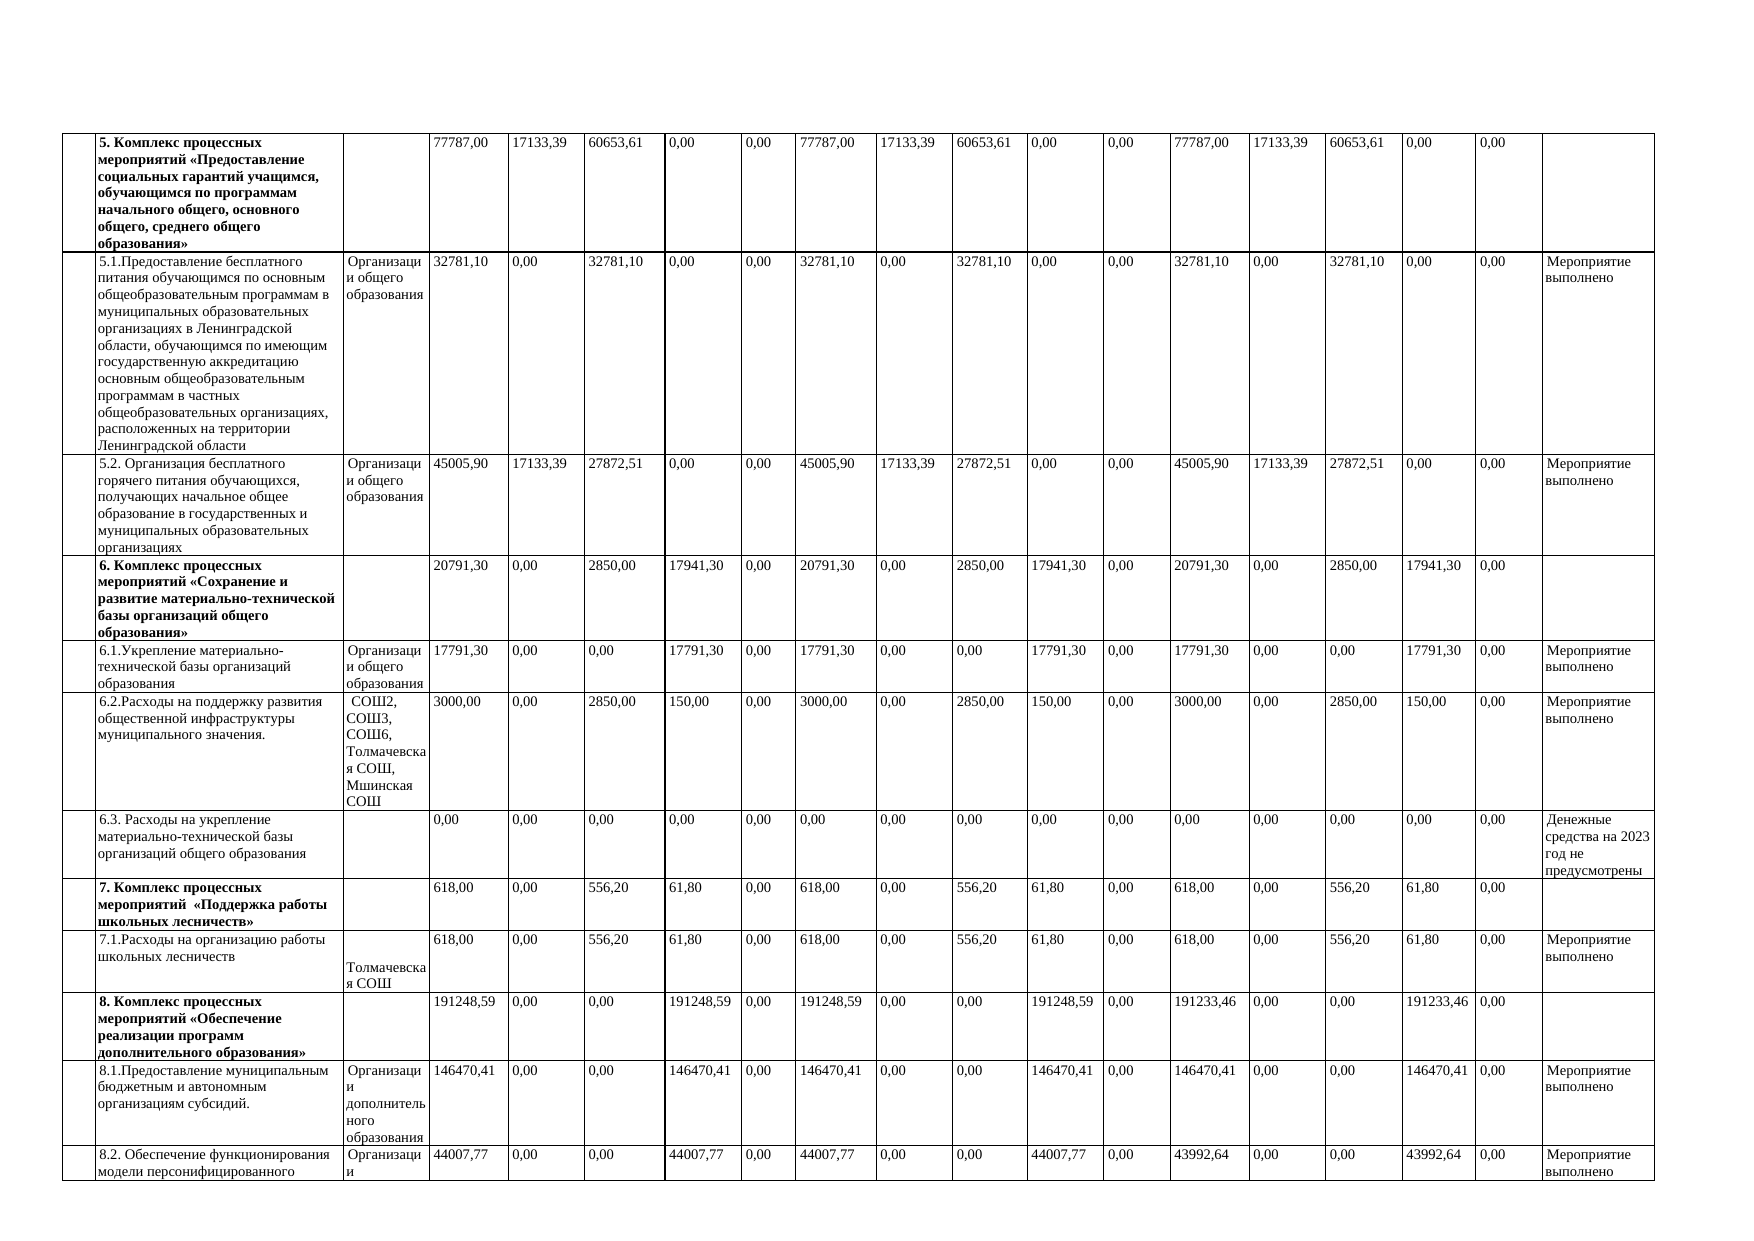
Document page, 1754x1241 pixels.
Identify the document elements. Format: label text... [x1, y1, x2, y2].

table_cell 146470,41 [796, 1061, 876, 1145]
table_cell 0,00 [742, 455, 795, 555]
table_cell 61,80 [1028, 879, 1103, 929]
table_cell 0,00 [1104, 811, 1170, 878]
table_cell 2850,00 [953, 556, 1027, 640]
table_cell 0,00 [742, 693, 795, 810]
table_cell 0,00 [1326, 1061, 1402, 1145]
table_cell 44007,77 [796, 1146, 876, 1180]
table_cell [344, 1061, 429, 1145]
table_cell 60653,61 [585, 134, 664, 251]
table_cell 146470,41 [1028, 1061, 1103, 1145]
table_cell 0,00 [1250, 693, 1325, 810]
table_cell [63, 993, 95, 1060]
table_cell 0,00 [585, 1146, 664, 1180]
table_cell 27872,51 [953, 455, 1027, 555]
table_cell [63, 693, 95, 810]
table_cell 0,00 [877, 993, 952, 1060]
table_cell 61,80 [666, 931, 741, 992]
table_cell 0,00 [877, 1146, 952, 1180]
table_cell 60653,61 [1326, 134, 1402, 251]
table_cell 0,00 [1104, 993, 1170, 1060]
table_cell 6.2.Расходы на поддержку развития общественной инфраструктуры муниципального значения. [96, 693, 343, 810]
table_cell 0,00 [585, 1061, 664, 1145]
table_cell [1543, 1061, 1654, 1145]
table_cell 0,00 [1104, 253, 1170, 454]
table_cell 17133,39 [509, 134, 584, 251]
table_cell 2850,00 [953, 693, 1027, 810]
table_cell [63, 556, 95, 640]
table_cell 2850,00 [585, 693, 664, 810]
table_cell 32781,10 [796, 253, 876, 454]
table_cell 0,00 [1476, 556, 1542, 640]
table_cell 0,00 [1403, 253, 1475, 454]
table_cell 2850,00 [585, 556, 664, 640]
table_cell 0,00 [1476, 879, 1542, 929]
table_cell 0,00 [509, 993, 584, 1060]
table_cell 0,00 [1104, 931, 1170, 992]
table_cell 618,00 [430, 931, 508, 992]
table_cell 0,00 [585, 811, 664, 878]
table_cell 0,00 [742, 253, 795, 454]
table_cell 0,00 [877, 1061, 952, 1145]
table_cell 618,00 [430, 879, 508, 929]
table_cell 0,00 [1028, 134, 1103, 251]
table_cell 0,00 [585, 993, 664, 1060]
table_cell 0,00 [1476, 134, 1542, 251]
table_cell [63, 455, 95, 555]
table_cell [96, 1146, 343, 1180]
table_cell 0,00 [1028, 811, 1103, 878]
table_cell 0,00 [585, 641, 664, 692]
table_cell 0,00 [796, 811, 876, 878]
table_cell 0,00 [742, 1061, 795, 1145]
table_cell 0,00 [953, 1146, 1027, 1180]
table_cell 0,00 [509, 931, 584, 992]
table_cell 618,00 [796, 931, 876, 992]
table_cell Мероприятие выполнено [1543, 641, 1654, 692]
table_cell 0,00 [666, 253, 741, 454]
table_cell 61,80 [1403, 931, 1475, 992]
table_cell 0,00 [742, 641, 795, 692]
table_cell 17133,39 [1250, 134, 1325, 251]
table_cell 146470,41 [666, 1061, 741, 1145]
table_cell 0,00 [877, 931, 952, 992]
table_cell 0,00 [1476, 693, 1542, 810]
table_cell 0,00 [509, 253, 584, 454]
table_cell 0,00 [1326, 1146, 1402, 1180]
table_cell 0,00 [1171, 811, 1249, 878]
table_cell 17133,39 [509, 455, 584, 555]
table_cell 0,00 [742, 134, 795, 251]
table_cell 77787,00 [430, 134, 508, 251]
table_cell 3000,00 [796, 693, 876, 810]
table_cell 0,00 [1476, 1061, 1542, 1145]
table_cell 618,00 [1171, 931, 1249, 992]
table_cell 2850,00 [1326, 693, 1402, 810]
table_cell 0,00 [953, 993, 1027, 1060]
table_cell 0,00 [509, 1146, 584, 1180]
table_cell [63, 931, 95, 992]
table_cell [344, 993, 429, 1060]
table_cell 0,00 [953, 811, 1027, 878]
table_cell 0,00 [1104, 455, 1170, 555]
table_cell [1543, 879, 1654, 929]
table_cell 0,00 [877, 641, 952, 692]
table_cell 32781,10 [1326, 253, 1402, 454]
table_cell 0,00 [742, 993, 795, 1060]
table_cell 0,00 [877, 253, 952, 454]
table_cell 0,00 [1104, 1061, 1170, 1145]
table_cell 43992,64 [1403, 1146, 1475, 1180]
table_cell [1543, 1146, 1654, 1180]
table_cell Организации общего образования [344, 641, 429, 692]
table_cell 17941,30 [1028, 556, 1103, 640]
table_cell 32781,10 [1171, 253, 1249, 454]
table_cell [1543, 993, 1654, 1060]
table_cell 0,00 [953, 641, 1027, 692]
table_cell 0,00 [1104, 693, 1170, 810]
table_cell 556,20 [1326, 931, 1402, 992]
table_cell 7.1.Расходы на организацию работы школьных лесничеств [96, 931, 343, 992]
table_cell 32781,10 [430, 253, 508, 454]
table_cell 17791,30 [796, 641, 876, 692]
table_cell 0,00 [742, 879, 795, 929]
table_cell 146470,41 [1403, 1061, 1475, 1145]
table_cell 61,80 [1403, 879, 1475, 929]
table_cell 0,00 [1250, 641, 1325, 692]
table_cell 0,00 [1104, 556, 1170, 640]
table_cell 0,00 [1476, 811, 1542, 878]
table_cell 556,20 [953, 931, 1027, 992]
table_cell 20791,30 [796, 556, 876, 640]
table_cell 0,00 [877, 811, 952, 878]
table_cell 77787,00 [1171, 134, 1249, 251]
table_cell 0,00 [1403, 455, 1475, 555]
table_cell [63, 879, 95, 929]
table_cell 0,00 [742, 811, 795, 878]
table_cell 146470,41 [1171, 1061, 1249, 1145]
table_cell 2850,00 [1326, 556, 1402, 640]
table_cell 77787,00 [796, 134, 876, 251]
table_cell 0,00 [1476, 993, 1542, 1060]
table_cell 3000,00 [430, 693, 508, 810]
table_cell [344, 1146, 429, 1180]
table_cell 44007,77 [666, 1146, 741, 1180]
table_cell 0,00 [1476, 931, 1542, 992]
table_cell 191248,59 [1028, 993, 1103, 1060]
table_cell 556,20 [1326, 879, 1402, 929]
table_cell 17791,30 [1403, 641, 1475, 692]
table_cell Мероприятие выполнено [1543, 931, 1654, 992]
table_cell 556,20 [585, 879, 664, 929]
table_cell 61,80 [1028, 931, 1103, 992]
table_cell 0,00 [1028, 253, 1103, 454]
table_cell 44007,77 [430, 1146, 508, 1180]
table_cell 27872,51 [585, 455, 664, 555]
table_cell [344, 134, 429, 251]
table_cell 191248,59 [430, 993, 508, 1060]
table_cell [63, 253, 95, 454]
table_cell 32781,10 [585, 253, 664, 454]
table_cell [344, 556, 429, 640]
table_cell 556,20 [953, 879, 1027, 929]
table_cell СОШ2, СОШ3, СОШ6, Толмачевская СОШ, Мшинская СОШ [344, 693, 429, 810]
table_cell 150,00 [666, 693, 741, 810]
table_cell 0,00 [1250, 1146, 1325, 1180]
table_cell 0,00 [1028, 455, 1103, 555]
table_cell 7. Комплекс процессных мероприятий «Поддержка работы школьных лесничеств» [96, 879, 343, 929]
table_cell [63, 641, 95, 692]
table_cell 20791,30 [430, 556, 508, 640]
table_cell [63, 1146, 95, 1180]
table_cell 17133,39 [877, 455, 952, 555]
table_cell 0,00 [509, 811, 584, 878]
table_cell 191248,59 [796, 993, 876, 1060]
table_cell 5. Комплекс процессных мероприятий «Предоставление социальных гарантий учащимся, обучающимся по программам начального общего, основного общего, среднего общего образования» [96, 134, 343, 251]
table_cell 0,00 [1403, 811, 1475, 878]
table_cell 0,00 [1250, 931, 1325, 992]
table_cell 0,00 [1250, 811, 1325, 878]
table_cell 44007,77 [1028, 1146, 1103, 1180]
table_cell 0,00 [430, 811, 508, 878]
table_cell 556,20 [585, 931, 664, 992]
table_cell 0,00 [1476, 253, 1542, 454]
table_cell Толмачевская СОШ [344, 931, 429, 992]
table_cell [344, 879, 429, 929]
table_cell Организации общего образования [344, 253, 429, 454]
table_cell 17791,30 [1171, 641, 1249, 692]
table_cell 6.1.Укрепление материально-технической базы организаций образования [96, 641, 343, 692]
table_cell 0,00 [1250, 556, 1325, 640]
table_cell 0,00 [509, 879, 584, 929]
table_cell Мероприятие выполнено [1543, 693, 1654, 810]
table_cell 6.3. Расходы на укрепление материально-технической базы организаций общего образования [96, 811, 343, 878]
table_cell 17133,39 [1250, 455, 1325, 555]
table_cell 0,00 [1403, 134, 1475, 251]
table_cell 45005,90 [1171, 455, 1249, 555]
table_cell 0,00 [1476, 455, 1542, 555]
table_cell Денежные средства на 2023 год не предусмотрены [1543, 811, 1654, 878]
table_cell 17133,39 [877, 134, 952, 251]
table_cell 0,00 [509, 641, 584, 692]
table_cell 0,00 [742, 931, 795, 992]
table_cell 6. Комплекс процессных мероприятий «Сохранение и развитие материально-технической базы организаций общего образования» [96, 556, 343, 640]
table_cell 191233,46 [1403, 993, 1475, 1060]
table_cell 0,00 [1104, 641, 1170, 692]
table_cell 32781,10 [953, 253, 1027, 454]
table_cell 8. Комплекс процессных мероприятий «Обеспечение реализации программ дополнительного образования» [96, 993, 343, 1060]
table_cell 17791,30 [666, 641, 741, 692]
table_cell 0,00 [509, 556, 584, 640]
table_cell 5.2. Организация бесплатного горячего питания обучающихся, получающих начальное общее образование в государственных и муниципальных образовательных организациях [96, 455, 343, 555]
table_cell 0,00 [1250, 879, 1325, 929]
table_cell 45005,90 [430, 455, 508, 555]
table_cell 3000,00 [1171, 693, 1249, 810]
table_cell 0,00 [1250, 253, 1325, 454]
table_cell 60653,61 [953, 134, 1027, 251]
table_cell 17941,30 [666, 556, 741, 640]
table_cell 0,00 [1326, 993, 1402, 1060]
table_cell 8.1.Предоставление муниципальным бюджетным и автономным организациям субсидий. [96, 1061, 343, 1145]
table_cell 5.1.Предоставление бесплатного питания обучающимся по основным общеобразовательным программам в муниципальных образовательных организациях в Ленинградской области, обучающимся по имеющим государственную аккредитацию основным общеобразовательным программам в частных общеобразовательных организациях, расположенных на территории Ленинградской области [96, 253, 343, 454]
table_cell 0,00 [666, 811, 741, 878]
table_cell 0,00 [1250, 993, 1325, 1060]
table_cell 0,00 [877, 556, 952, 640]
table_cell 27872,51 [1326, 455, 1402, 555]
table_cell 0,00 [1326, 641, 1402, 692]
table_cell [1543, 556, 1654, 640]
table_cell 0,00 [953, 1061, 1027, 1145]
table_cell 618,00 [796, 879, 876, 929]
table_cell 0,00 [509, 693, 584, 810]
table_cell 0,00 [666, 455, 741, 555]
table_cell 0,00 [1476, 641, 1542, 692]
table_cell 146470,41 [430, 1061, 508, 1145]
table_cell 43992,64 [1171, 1146, 1249, 1180]
table_cell 191233,46 [1171, 993, 1249, 1060]
table_cell 0,00 [1104, 879, 1170, 929]
table_cell 0,00 [742, 1146, 795, 1180]
table_cell 17791,30 [430, 641, 508, 692]
table_cell Организации общего образования [344, 455, 429, 555]
table_cell [1543, 134, 1654, 251]
table_cell 0,00 [1326, 811, 1402, 878]
table_cell 17791,30 [1028, 641, 1103, 692]
table_cell 191248,59 [666, 993, 741, 1060]
table_cell 0,00 [666, 134, 741, 251]
table_cell 0,00 [877, 693, 952, 810]
table_cell 45005,90 [796, 455, 876, 555]
table_cell 20791,30 [1171, 556, 1249, 640]
table_cell 150,00 [1403, 693, 1475, 810]
table_cell 61,80 [666, 879, 741, 929]
table_cell 0,00 [1104, 134, 1170, 251]
table_cell Мероприятие выполнено [1543, 253, 1654, 454]
table_cell [63, 1061, 95, 1145]
table_cell [63, 811, 95, 878]
table_cell 150,00 [1028, 693, 1103, 810]
table_cell 618,00 [1171, 879, 1249, 929]
table_cell [344, 811, 429, 878]
table_cell Мероприятие выполнено [1543, 455, 1654, 555]
table_cell 17941,30 [1403, 556, 1475, 640]
table_cell 0,00 [1476, 1146, 1542, 1180]
table_cell 0,00 [1250, 1061, 1325, 1145]
table_cell 0,00 [877, 879, 952, 929]
table_cell 0,00 [742, 556, 795, 640]
table_cell 0,00 [1104, 1146, 1170, 1180]
table_cell 0,00 [509, 1061, 584, 1145]
table_cell [63, 134, 95, 251]
